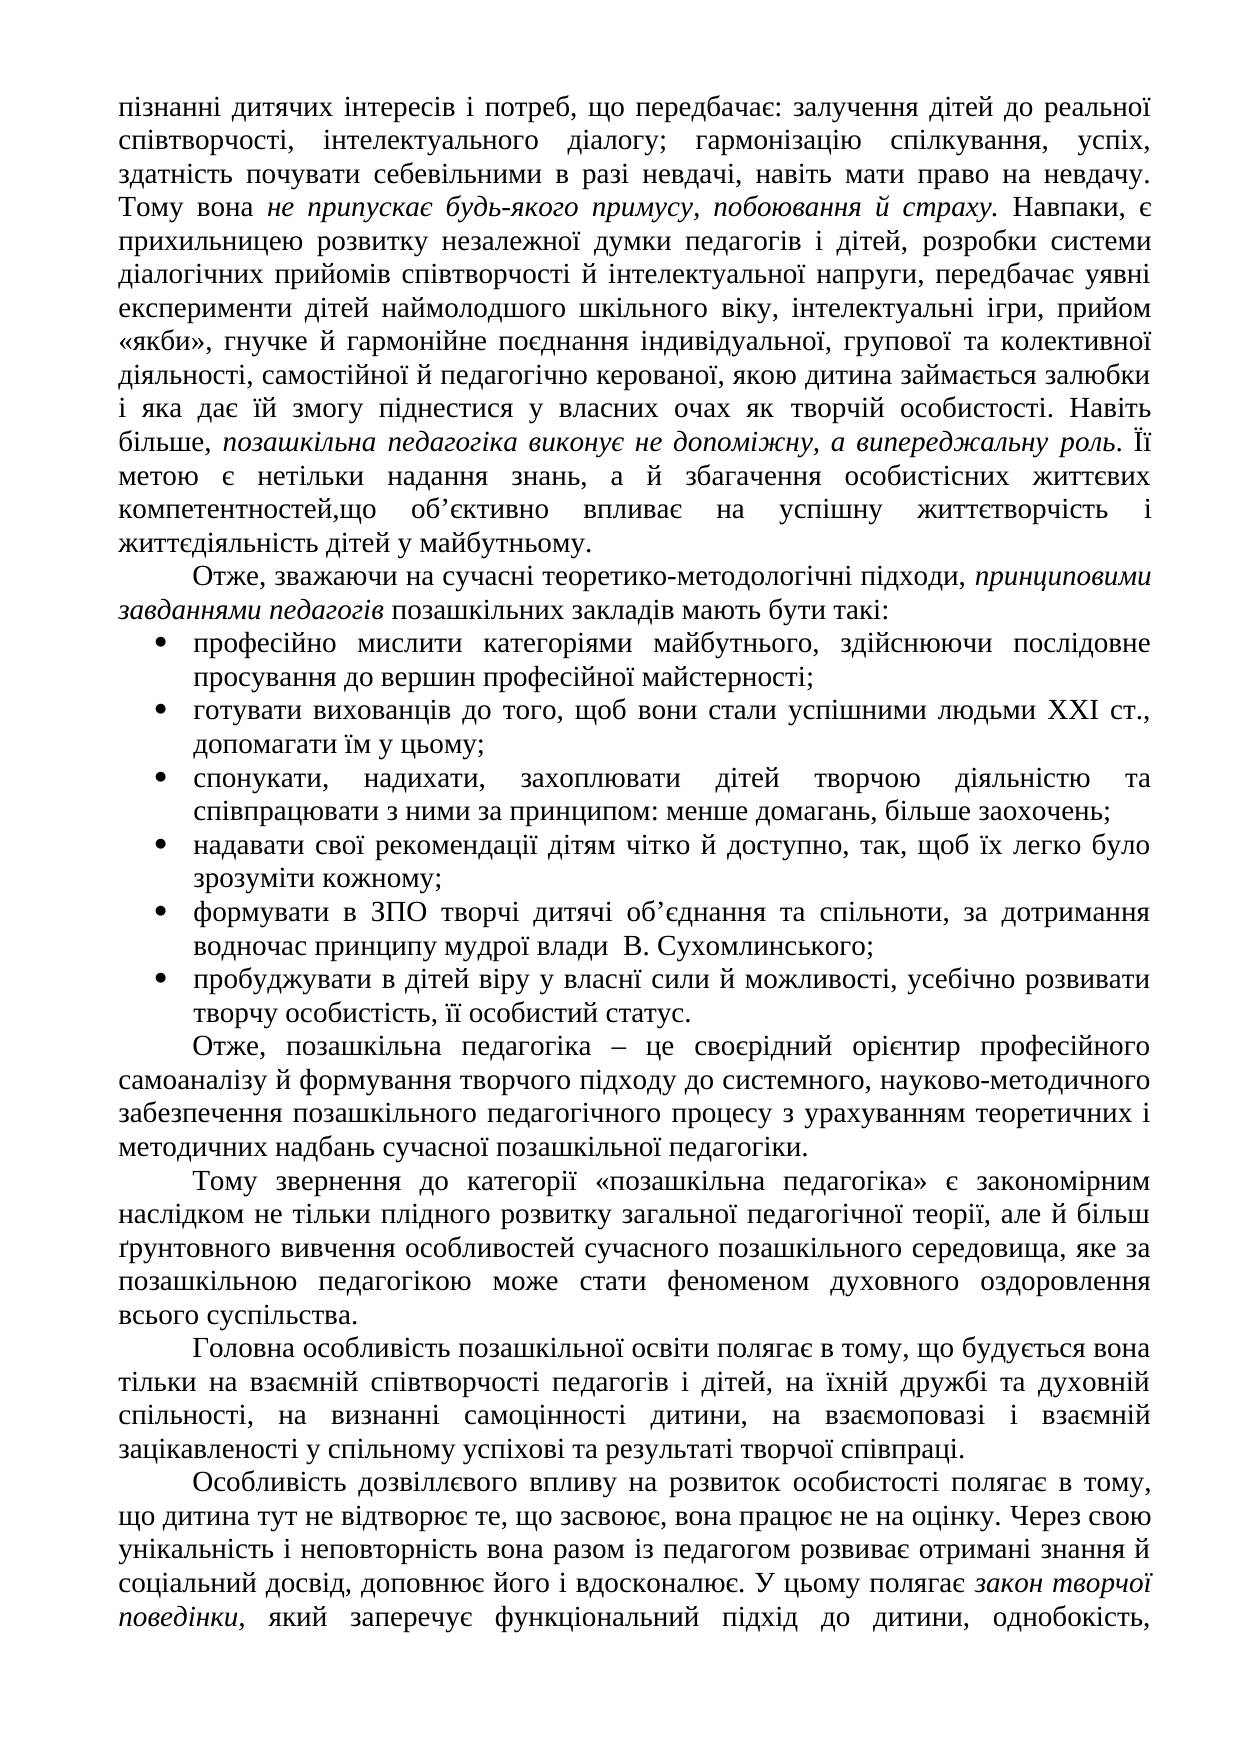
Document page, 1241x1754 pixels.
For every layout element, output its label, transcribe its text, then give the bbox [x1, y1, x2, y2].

list спонукати, надихати, захоплювати дітей творчою діяльністю та співпрацювати з ними за принципом: менше домагань, більше заохочень; [156, 760, 1152, 827]
list формувати в ЗПО творчі дитячі об’єднання та спільноти, за дотримання водночас принципу мудрої влади В. Сухомлинського; [156, 894, 1152, 961]
text Тому звернення до категорії «позашкільна педагогіка» є закономірним наслідком не тільки плідного розвитку загальної педагогічної теорії, але й більш ґрунтовного вивчення особливостей сучасного позашкільного середовища, яке за позашкільною педагогікою може стати феноменом духовного оздоровлення всього суспільства. [118, 1163, 1152, 1330]
list готувати вихованців до того, щоб вони стали успішними людьми ХХI ст., допомагати їм у цьому; [156, 692, 1152, 760]
text Головна особливість позашкільної освіти полягає в тому, що будується вона тільки на взаємній співтворчості педагогів і дітей, на їхній дружбі та духовній спільності, на визнанні самоцінності дитини, на взаємоповазі і взаємній зацікавленості у спільному успіхові та результаті творчої співпраці. [118, 1330, 1152, 1464]
list надавати свої рекомендації дітям чітко й доступно, так, щоб їх легко було зрозуміти кожному; [156, 827, 1152, 894]
text Отже, зважаючи на сучасні теоретико-методологічні підходи, принциповими завданнями педагогів позашкільних закладів мають бути такі: [118, 558, 1152, 625]
text Отже, позашкільна педагогіка – це своєрідний орієнтир професійного самоаналізу й формування творчого підходу до системного, науково-методичного забезпечення позашкільного педагогічного процесу з урахуванням теоретичних і методичних надбань сучасної позашкільної педагогіки. [118, 1028, 1152, 1163]
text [118, 89, 1152, 558]
list пробуджувати в дітей віру у власнї сили й можливості, усебічно розвивати творчу особистість, її особистий статус. [156, 961, 1152, 1028]
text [118, 1464, 1152, 1632]
list професійно мислити категоріями майбутнього, здійснюючи послідовне просування до вершин професійної майстерності; [156, 625, 1152, 692]
